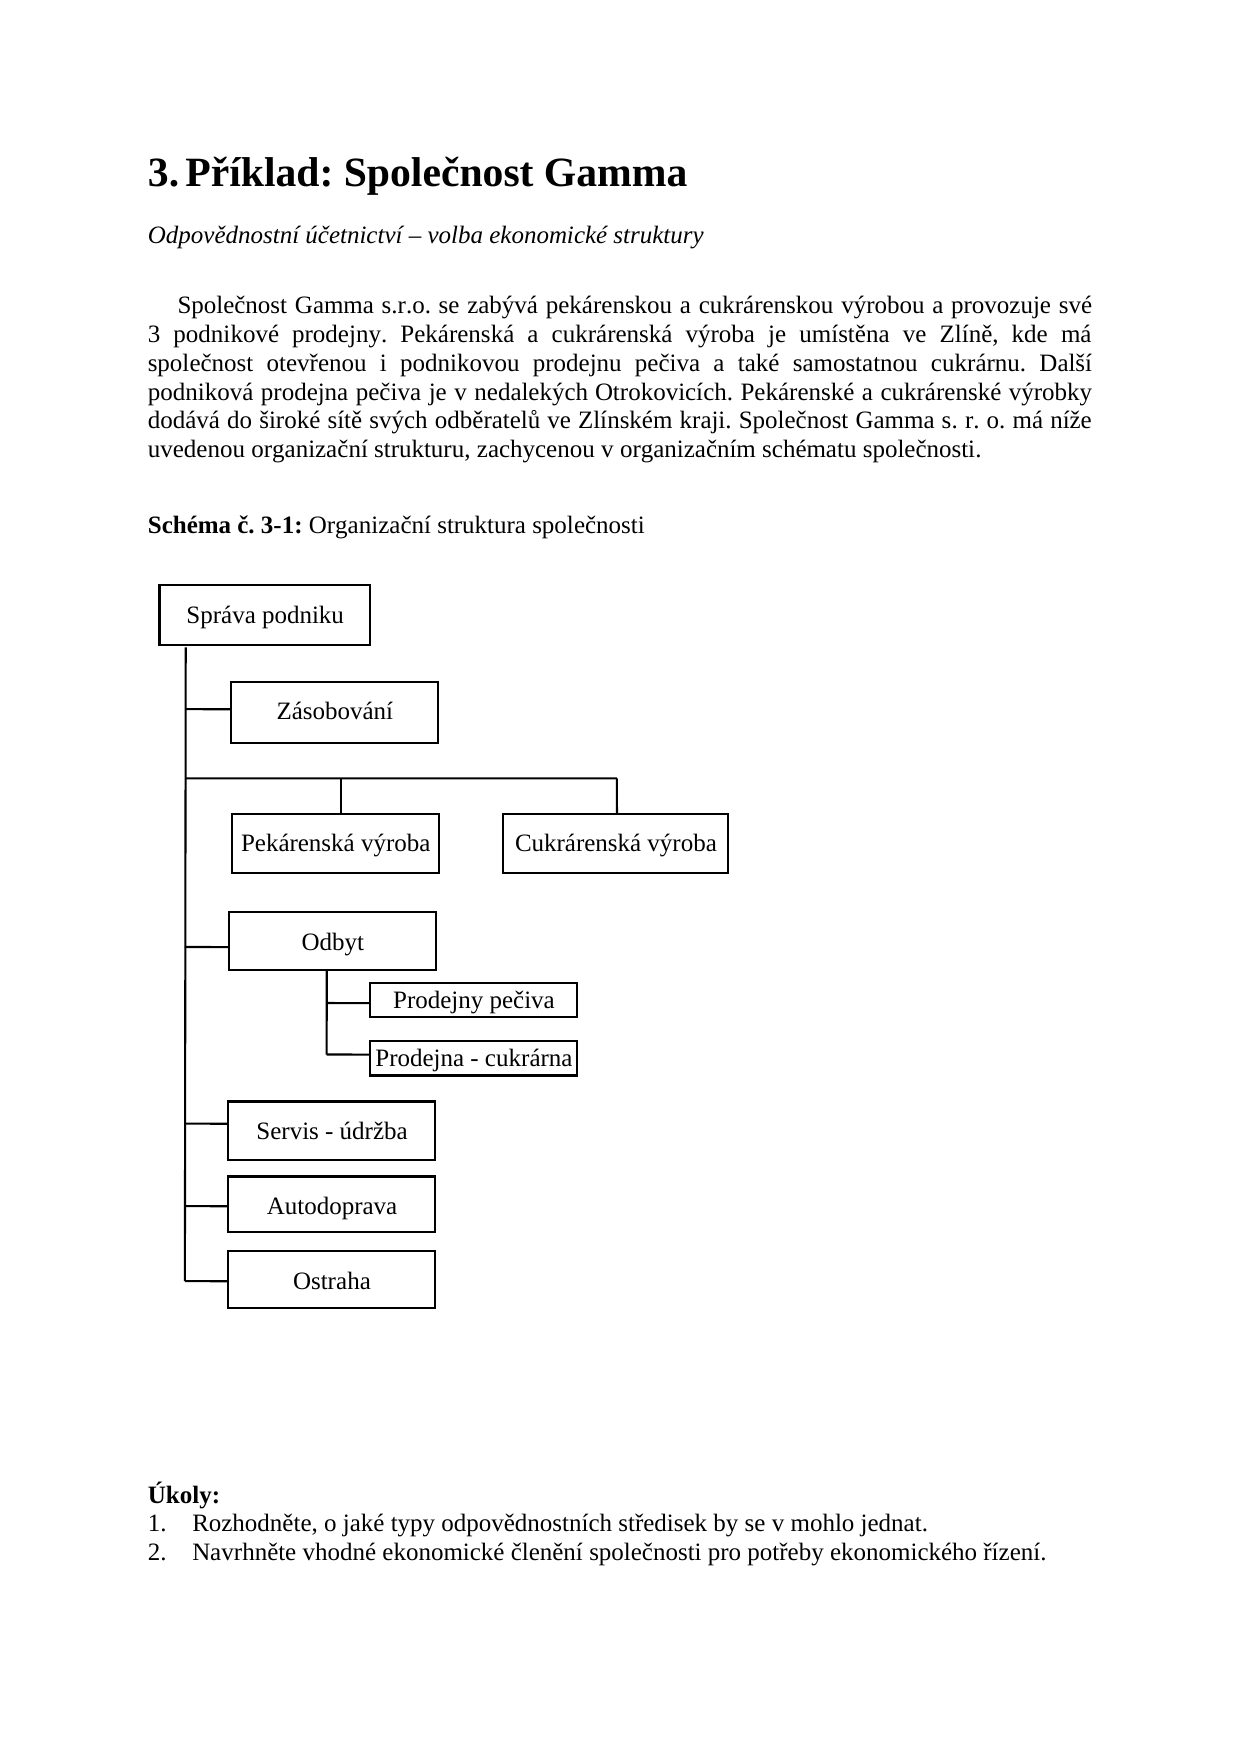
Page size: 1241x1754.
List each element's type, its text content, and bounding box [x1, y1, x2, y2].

text Úkoly: [148, 1480, 1093, 1508]
text Schéma č. 3-1: Organizační struktura společnosti [148, 511, 1093, 539]
list Rozhodněte, o jaké typy odpovědnostních středisek by se v mohlo jednat. [148, 1508, 1093, 1537]
text Společnost Gamma s.r.o. se zabývá pekárenskou a cukrárenskou výrobou a provozuje své 3 podnikové prodejny. Pekárenská a cukrárenská výroba je umístěna ve Zlíně, kde má společnost otevřenou i podnikovou prodejnu pečiva a také samostatnou cukrárnu. Další podniková prodejna pečiva je v nedalekých Otrokovicích. Pekárenské a cukrárenské výrobky dodává do široké sítě svých odběratelů ve Zlínském kraji. Společnost Gamma s. r. o. má níže uvedenou organizační strukturu, zachycenou v organizačním schématu společnosti. [148, 291, 1093, 463]
list Navrhněte vhodné ekonomické členění společnosti pro potřeby ekonomického řízení. [148, 1537, 1093, 1566]
text Odpovědnostní účetnictví – volba ekonomické struktury [148, 221, 1033, 249]
subtitle Příklad: Společnost Gamma [148, 148, 1093, 196]
